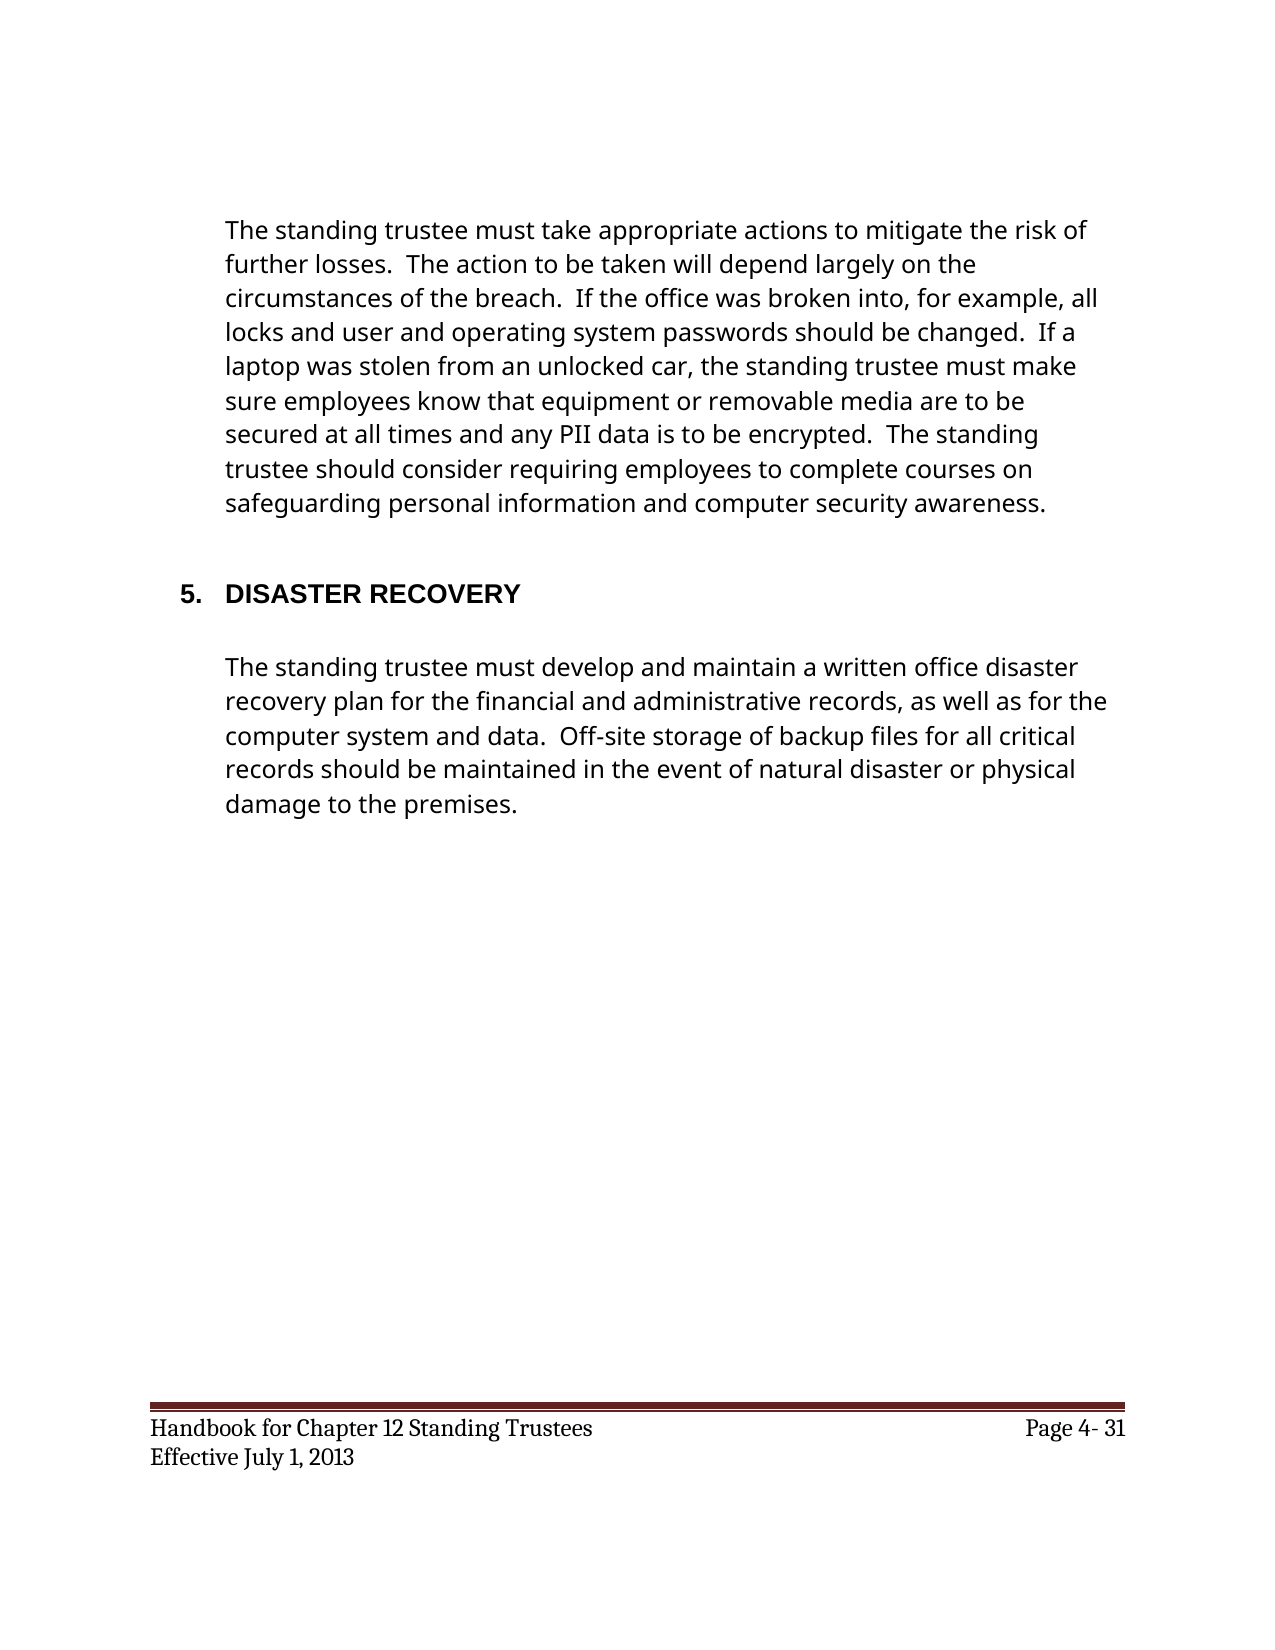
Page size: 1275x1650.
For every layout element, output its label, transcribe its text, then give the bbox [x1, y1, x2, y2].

text The standing trustee must take appropriate actions to mitigate the risk of further losses. The action to be taken will depend largely on the circumstances of the breach. If the office was broken into, for example, all locks and user and operating system passwords should be changed. If a laptop was stolen from an unlocked car, the standing trustee must make sure employees know that equipment or removable media are to be secured at all times and any PII data is to be encrypted. The standing trustee should consider requiring employees to complete courses on safeguarding personal information and computer security awareness. [225, 213, 1125, 519]
text The standing trustee must develop and maintain a written office disaster recovery plan for the financial and administrative records, as well as for the computer system and data. Off-site storage of backup files for all critical records should be maintained in the event of natural disaster or physical damage to the premises. [225, 650, 1125, 820]
subtitle 5. DISASTER RECOVERY [180, 578, 1125, 610]
